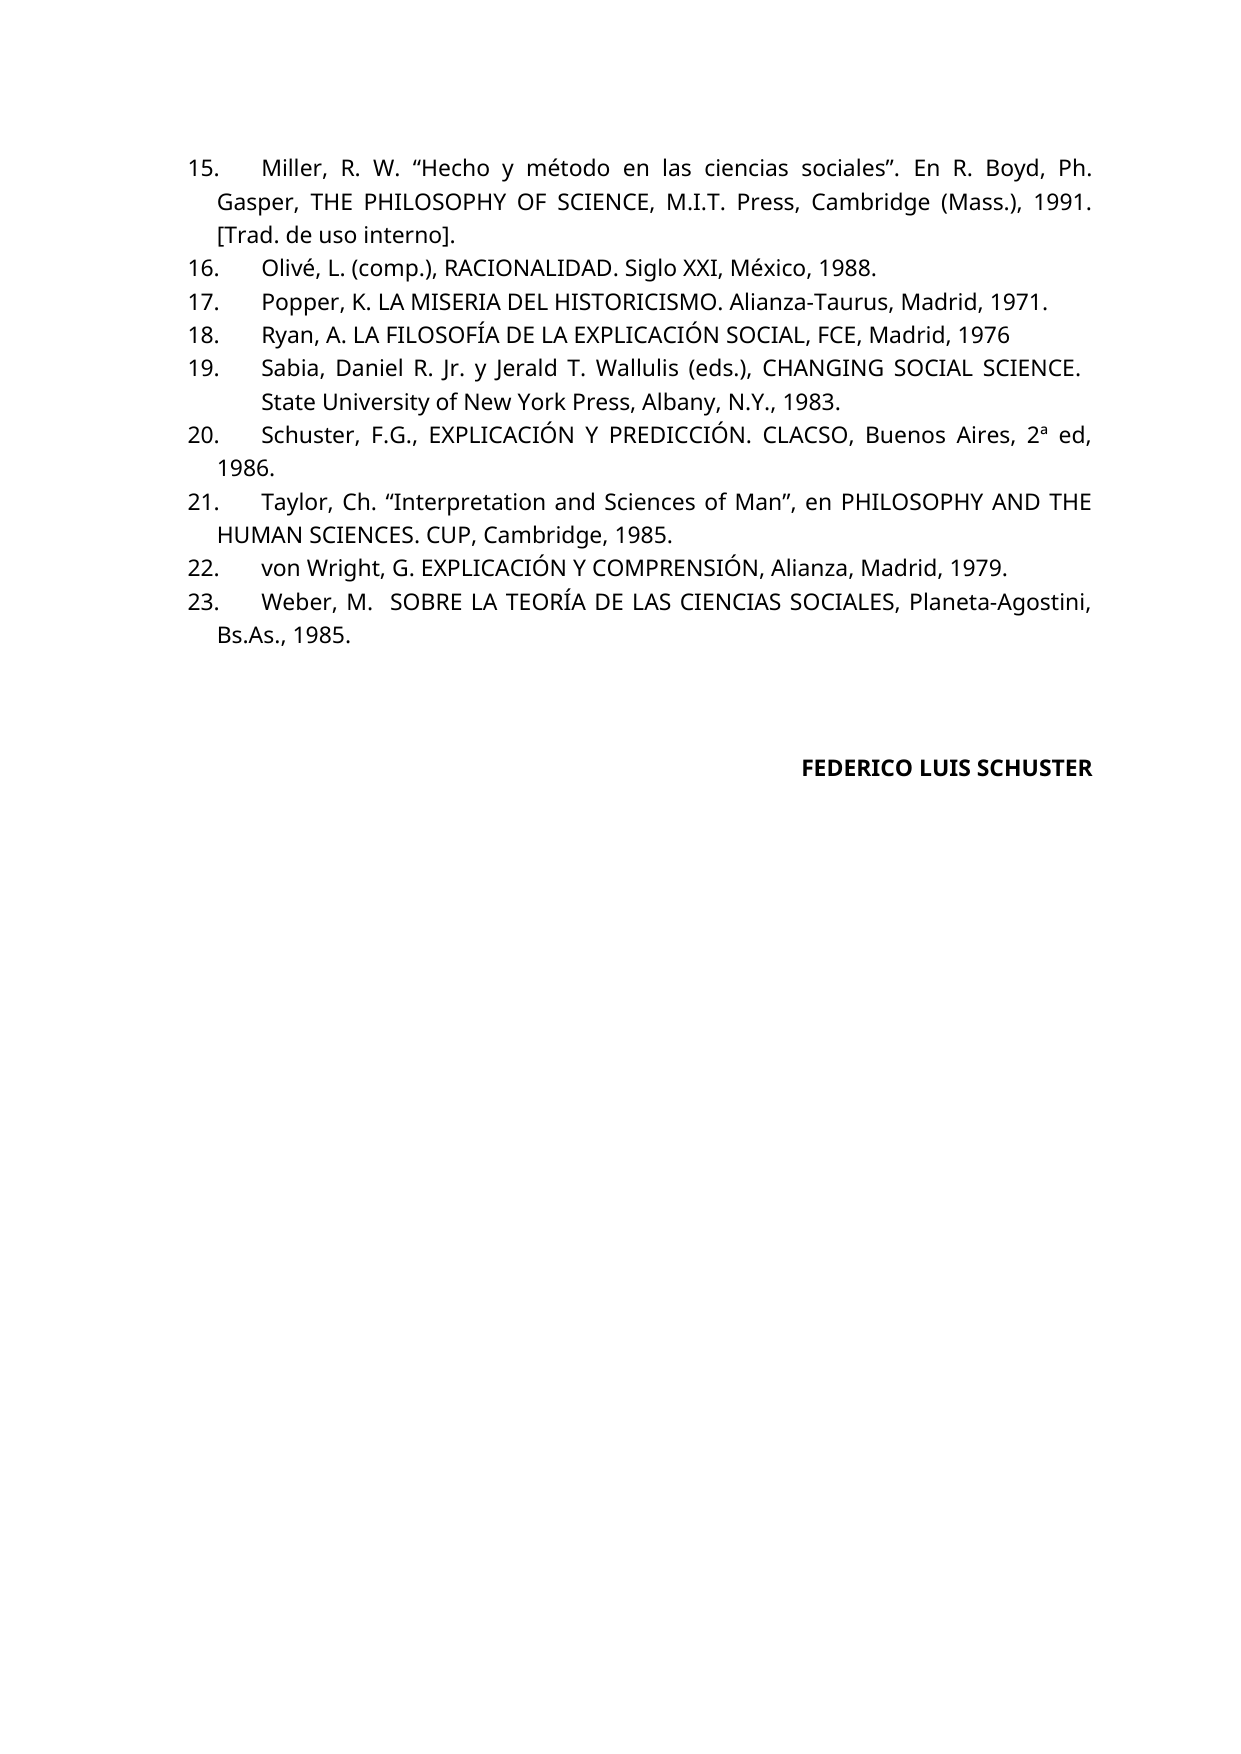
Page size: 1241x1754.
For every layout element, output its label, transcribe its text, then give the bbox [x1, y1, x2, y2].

list Weber, M. SOBRE LA TEORÍA DE LAS CIENCIAS SOCIALES, Planeta-Agostini, Bs.As., 1985. [187, 583, 1093, 650]
list Taylor, Ch. “Interpretation and Sciences of Man”, en PHILOSOPHY AND THE HUMAN SCIENCES. CUP, Cambridge, 1985. [187, 483, 1093, 550]
list von Wright, G. EXPLICACIÓN Y COMPRENSIÓN, Alianza, Madrid, 1979. [187, 550, 1093, 583]
list Popper, K. LA MISERIA DEL HISTORICISMO. Alianza-Taurus, Madrid, 1971. [187, 283, 1093, 317]
list Ryan, A. LA FILOSOFÍA DE LA EXPLICACIÓN SOCIAL, FCE, Madrid, 1976 [187, 317, 1093, 350]
list Schuster, F.G., EXPLICACIÓN Y PREDICCIÓN. CLACSO, Buenos Aires, 2ª ed, 1986. [187, 417, 1093, 483]
list Olivé, L. (comp.), RACIONALIDAD. Siglo XXI, México, 1988. [187, 250, 1093, 283]
list Sabia, Daniel R. Jr. y Jerald T. Wallulis (eds.), CHANGING SOCIAL SCIENCE. State University of New York Press, Albany, N.Y., 1983. [187, 350, 1093, 417]
text FEDERICO LUIS SCHUSTER [187, 750, 1093, 783]
list Miller, R. W. “Hecho y método en las ciencias sociales”. En R. Boyd, Ph. Gasper, THE PHILOSOPHY OF SCIENCE, M.I.T. Press, Cambridge (Mass.), 1991. [Trad. de uso interno]. [187, 150, 1093, 250]
